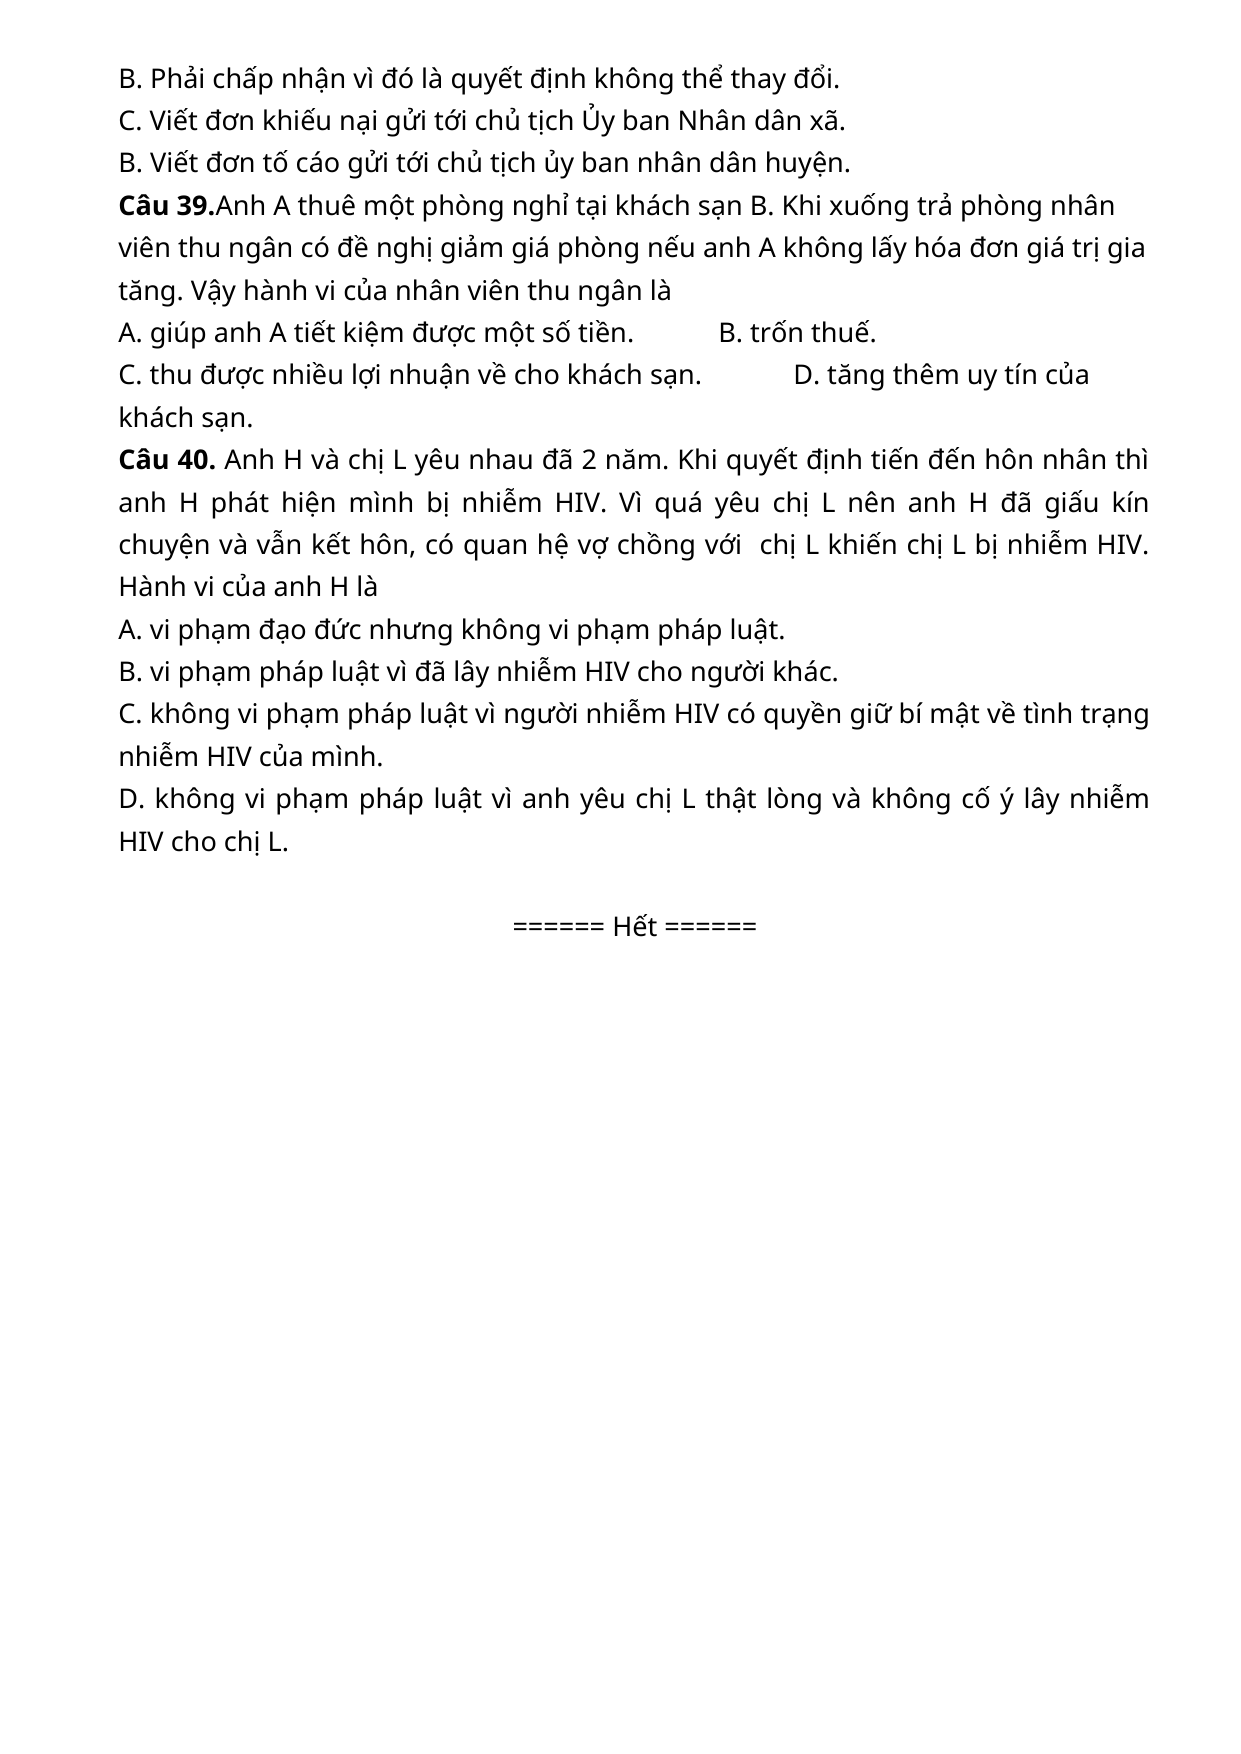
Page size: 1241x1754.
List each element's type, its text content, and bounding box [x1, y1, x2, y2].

text B. vi phạm pháp luật vì đã lây nhiễm HIV cho người khác. [118, 653, 1152, 689]
text A. giúp anh A tiết kiệm được một số tiền. B. trốn thuế. [118, 313, 1152, 350]
text D. không vi phạm pháp luật vì anh yêu chị L thật lòng và không cố ý lây nhiễm HIV cho chị L. [118, 780, 1152, 859]
text Câu 40. Anh H và chị L yêu nhau đã 2 năm. Khi quyết định tiến đến hôn nhân thì anh H phát hiện mình bị nhiễm HIV. Vì quá yêu chị L nên anh H đã giấu kín chuyện và vẫn kết hôn, có quan hệ vợ chồng với chị L khiến chị L bị nhiễm HIV. Hành vi của anh H là [118, 441, 1152, 605]
text Câu 39.Anh A thuê một phòng nghỉ tại khách sạn B. Khi xuống trả phòng nhân viên thu ngân có đề nghị giảm giá phòng nếu anh A không lấy hóa đơn giá trị gia tăng. Vậy hành vi của nhân viên thu ngân là [118, 186, 1152, 308]
text C. thu được nhiều lợi nhuận về cho khách sạn. D. tăng thêm uy tín của khách sạn. [118, 356, 1152, 435]
text A. vi phạm đạo đức nhưng không vi phạm pháp luật. [118, 610, 1152, 647]
text C. không vi phạm pháp luật vì người nhiễm HIV có quyền giữ bí mật về tình trạng nhiễm HIV của mình. [118, 695, 1152, 774]
text ====== Hết ====== [118, 907, 1152, 944]
text C. Viết đơn khiếu nại gửi tới chủ tịch Ủy ban Nhân dân xã. [118, 101, 1152, 138]
text B. Phải chấp nhận vì đó là quyết định không thể thay đổi. [118, 59, 1152, 96]
text B. Viết đơn tố cáo gửi tới chủ tịch ủy ban nhân dân huyện. [118, 144, 1152, 181]
